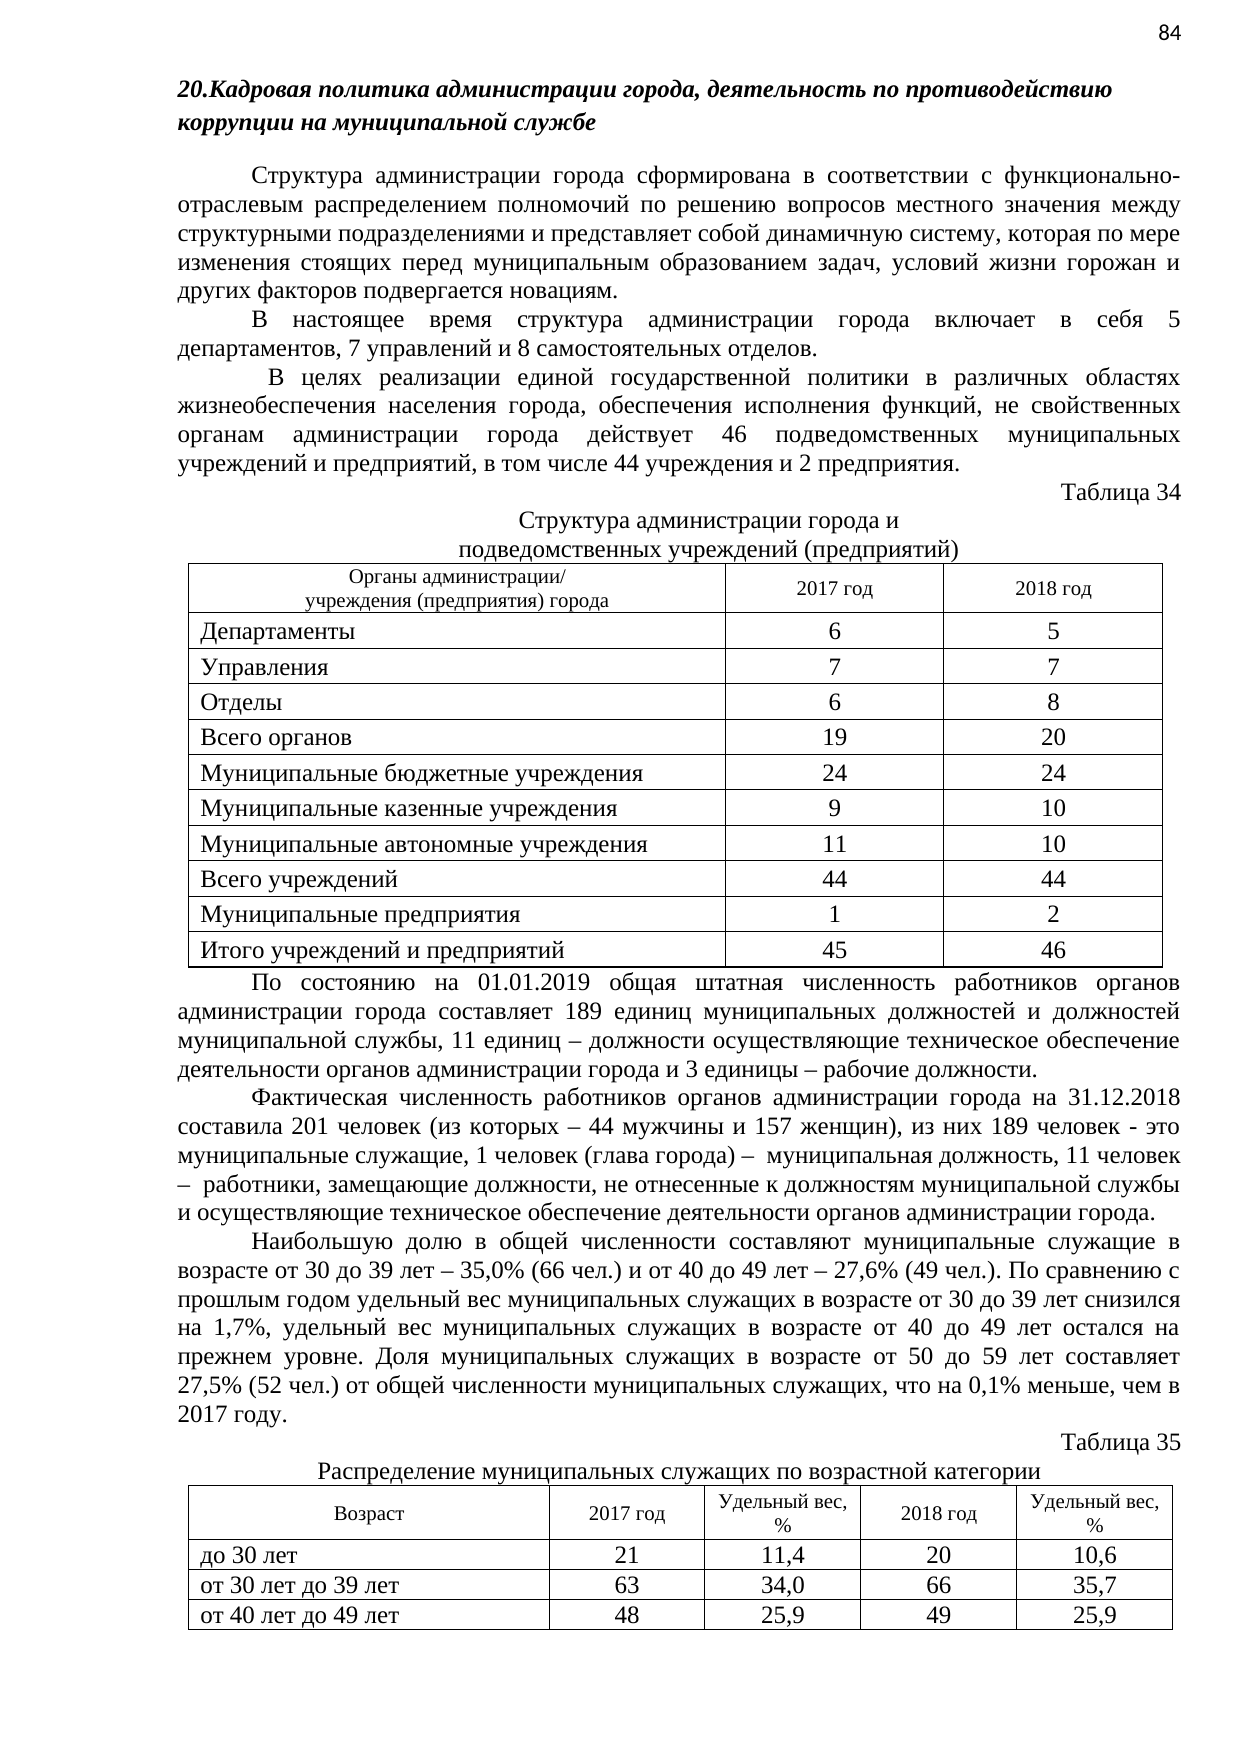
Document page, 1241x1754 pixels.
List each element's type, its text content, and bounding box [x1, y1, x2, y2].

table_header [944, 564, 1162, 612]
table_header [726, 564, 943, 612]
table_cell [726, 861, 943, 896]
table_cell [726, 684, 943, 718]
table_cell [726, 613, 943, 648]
text Распределение муниципальных служащих по возрастной категории [177, 1456, 1181, 1485]
text В целях реализации единой государственной политики в различных областях жизнеобеспечения населения города, обеспечения исполнения функций, не свойственных органам администрации города действует 46 подведомственных муниципальных учреждений и предприятий, в том числе 44 учреждения и 2 предприятия. [177, 362, 1181, 477]
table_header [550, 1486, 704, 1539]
text Таблица 34 [177, 477, 1181, 506]
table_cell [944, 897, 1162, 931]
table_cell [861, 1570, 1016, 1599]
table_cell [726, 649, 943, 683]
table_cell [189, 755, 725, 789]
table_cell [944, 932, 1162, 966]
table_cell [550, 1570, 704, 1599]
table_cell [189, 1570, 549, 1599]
text подведомственных учреждений (предприятий) [177, 534, 1181, 563]
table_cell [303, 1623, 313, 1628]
text 20.Кадровая политика администрации города, деятельность по противодействию коррупции на муниципальной службе [177, 74, 1181, 136]
text Фактическая численность работников органов администрации города на 31.12.2018 составила 201 человек (из которых – 44 мужчины и 157 женщин), из них 189 человек - это муниципальные служащие, 1 человек (глава города) – муниципальная должность, 11 человек – работники, замещающие должности, не отнесенные к должностям муниципальной службы и осуществляющие техническое обеспечение деятельности органов администрации города. [177, 1082, 1181, 1226]
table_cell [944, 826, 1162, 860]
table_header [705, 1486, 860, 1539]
text В настоящее время структура администрации города включает в себя 5 департаментов, 7 управлений и 8 самостоятельных отделов. [177, 304, 1181, 362]
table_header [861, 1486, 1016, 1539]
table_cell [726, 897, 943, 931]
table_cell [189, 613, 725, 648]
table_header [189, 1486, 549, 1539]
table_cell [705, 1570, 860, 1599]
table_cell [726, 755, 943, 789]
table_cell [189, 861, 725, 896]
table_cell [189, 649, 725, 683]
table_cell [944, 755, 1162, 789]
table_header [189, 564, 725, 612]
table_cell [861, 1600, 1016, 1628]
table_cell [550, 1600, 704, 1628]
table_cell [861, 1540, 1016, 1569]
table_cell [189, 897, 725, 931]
text Таблица 35 [177, 1427, 1181, 1456]
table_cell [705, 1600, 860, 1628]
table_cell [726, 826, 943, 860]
text Структура администрации города и [177, 506, 1181, 534]
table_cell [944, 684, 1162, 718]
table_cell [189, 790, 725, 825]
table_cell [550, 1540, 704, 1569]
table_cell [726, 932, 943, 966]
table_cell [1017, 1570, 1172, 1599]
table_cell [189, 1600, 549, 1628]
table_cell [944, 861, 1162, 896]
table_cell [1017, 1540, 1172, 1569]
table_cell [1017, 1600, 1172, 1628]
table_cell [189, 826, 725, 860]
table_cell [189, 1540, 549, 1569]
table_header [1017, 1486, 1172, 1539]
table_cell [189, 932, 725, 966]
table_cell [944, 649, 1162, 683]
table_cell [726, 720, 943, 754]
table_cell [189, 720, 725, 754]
text По состоянию на 01.01.2019 общая штатная численность работников органов администрации города составляет 189 единиц муниципальных должностей и должностей муниципальной службы, 11 единиц – должности осуществляющие техническое обеспечение деятельности органов администрации города и 3 единицы – рабочие должности. [177, 967, 1181, 1082]
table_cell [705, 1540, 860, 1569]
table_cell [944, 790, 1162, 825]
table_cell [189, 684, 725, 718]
text Наибольшую долю в общей численности составляют муниципальные служащие в возрасте от 30 до 39 лет – 35,0% (66 чел.) и от 40 до 49 лет – 27,6% (49 чел.). По сравнению с прошлым годом удельный вес муниципальных служащих в возрасте от 30 до 39 лет снизился на 1,7%, удельный вес муниципальных служащих в возрасте от 40 до 49 лет остался на прежнем уровне. Доля муниципальных служащих в возрасте от 50 до 59 лет составляет 27,5% (52 чел.) от общей численности муниципальных служащих, что на 0,1% меньше, чем в 2017 году. [177, 1226, 1181, 1427]
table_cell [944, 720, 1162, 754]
text Структура администрации города сформирована в соответствии с функционально-отраслевым распределением полномочий по решению вопросов местного значения между структурными подразделениями и представляет собой динамичную систему, которая по мере изменения стоящих перед муниципальным образованием задач, условий жизни горожан и других факторов подвергается новациям. [177, 161, 1181, 304]
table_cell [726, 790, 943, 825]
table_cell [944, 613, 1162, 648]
